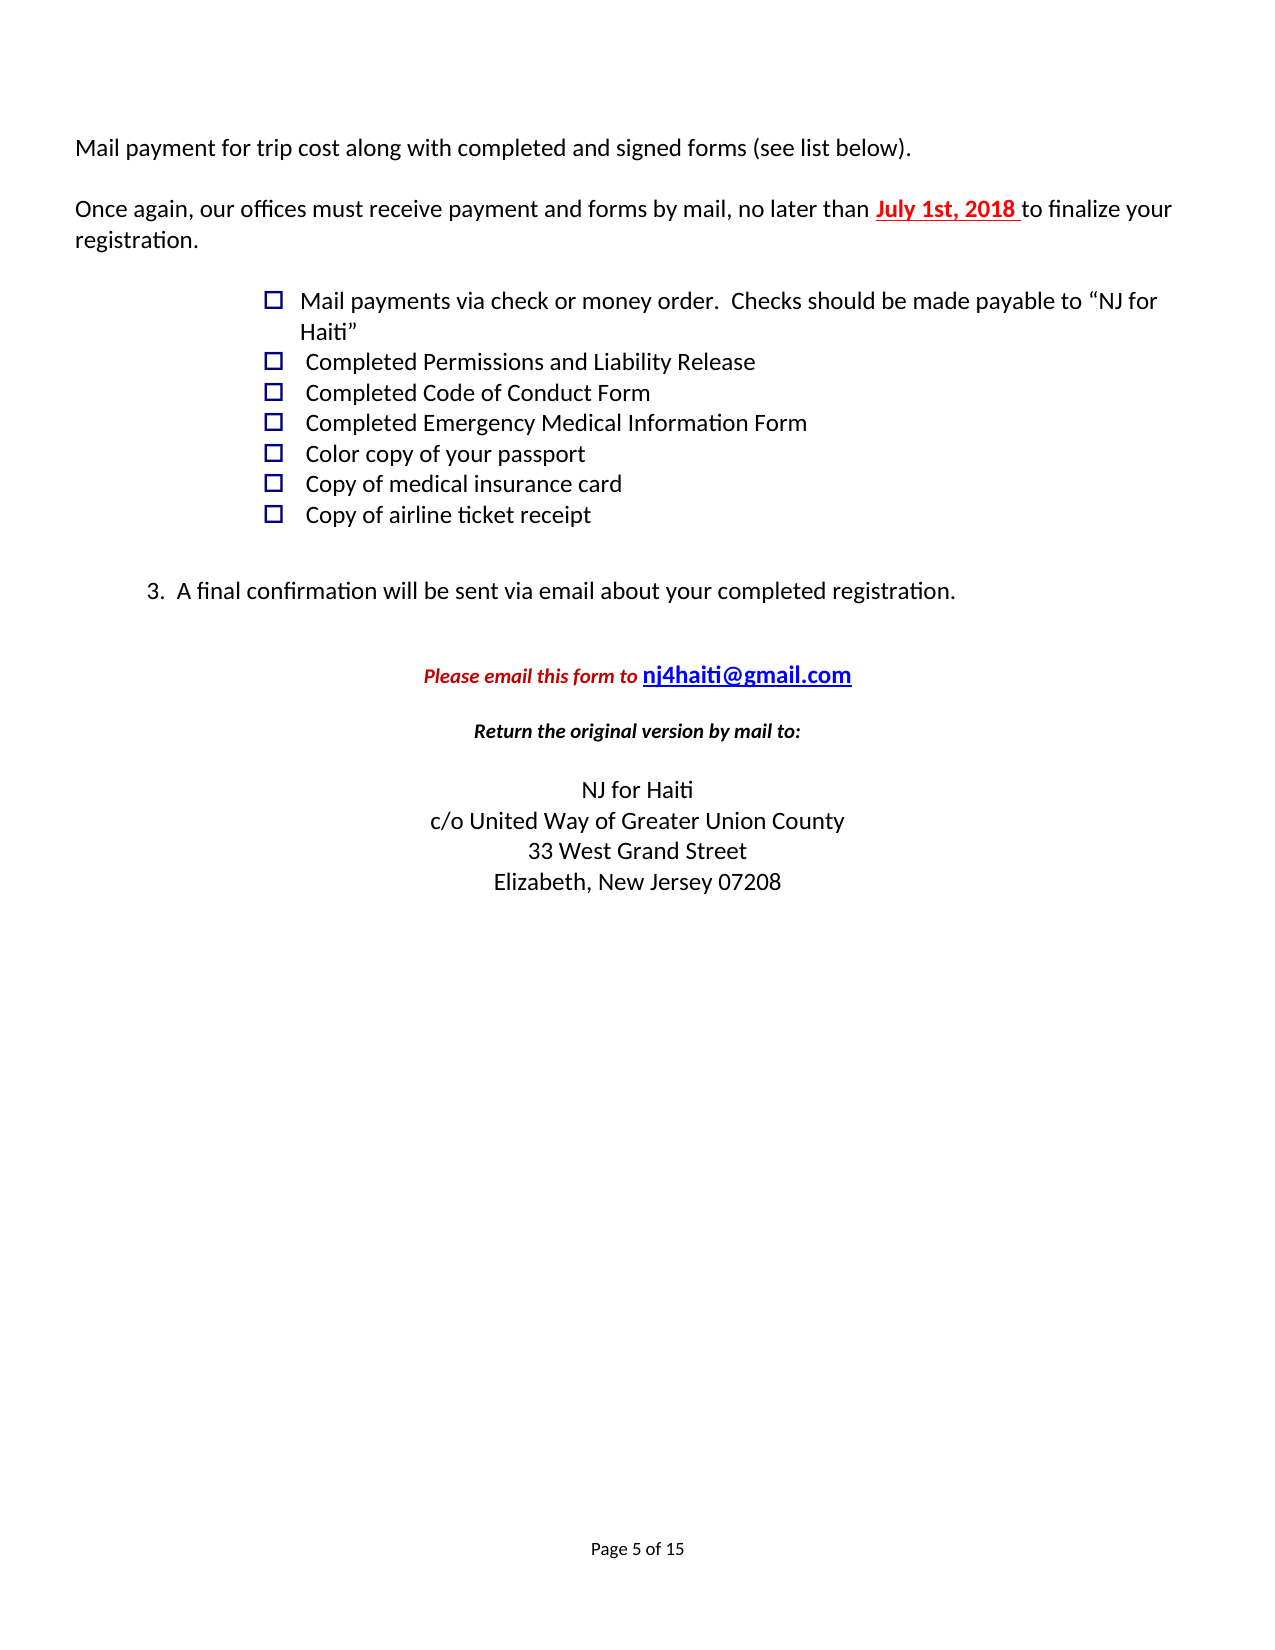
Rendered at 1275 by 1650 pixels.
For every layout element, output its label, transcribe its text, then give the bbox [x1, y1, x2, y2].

list Once again, our offices must receive payment and forms by mail, no later than July 1st, 2018 to finalize your registration. [75, 193, 1200, 254]
list Mail payments via check or money order. Checks should be made payable to “NJ for Haiti” [262, 285, 1200, 346]
text c/o United Way of Greater Union County [75, 805, 1200, 835]
text Please email this form to nj4haiti@gmail.com [75, 659, 1200, 689]
text 3. A final confirmation will be sent via email about your completed registration. [112, 575, 1200, 606]
list Completed Emergency Medical Information Form [262, 407, 1200, 438]
list Completed Permissions and Liability Release [262, 346, 1200, 377]
list Color copy of your passport [262, 438, 1200, 468]
text Return the original version by mail to: [75, 718, 1200, 744]
text 33 West Grand Street [75, 835, 1200, 866]
list Completed Code of Conduct Form [262, 377, 1200, 407]
text Elizabeth, New Jersey 07208 [75, 866, 1200, 896]
list Mail payment for trip cost along with completed and signed forms (see list below). [75, 132, 1200, 163]
list Copy of airline ticket receipt [262, 499, 1200, 529]
text NJ for Haiti [75, 774, 1200, 805]
list Copy of medical insurance card [262, 468, 1200, 499]
